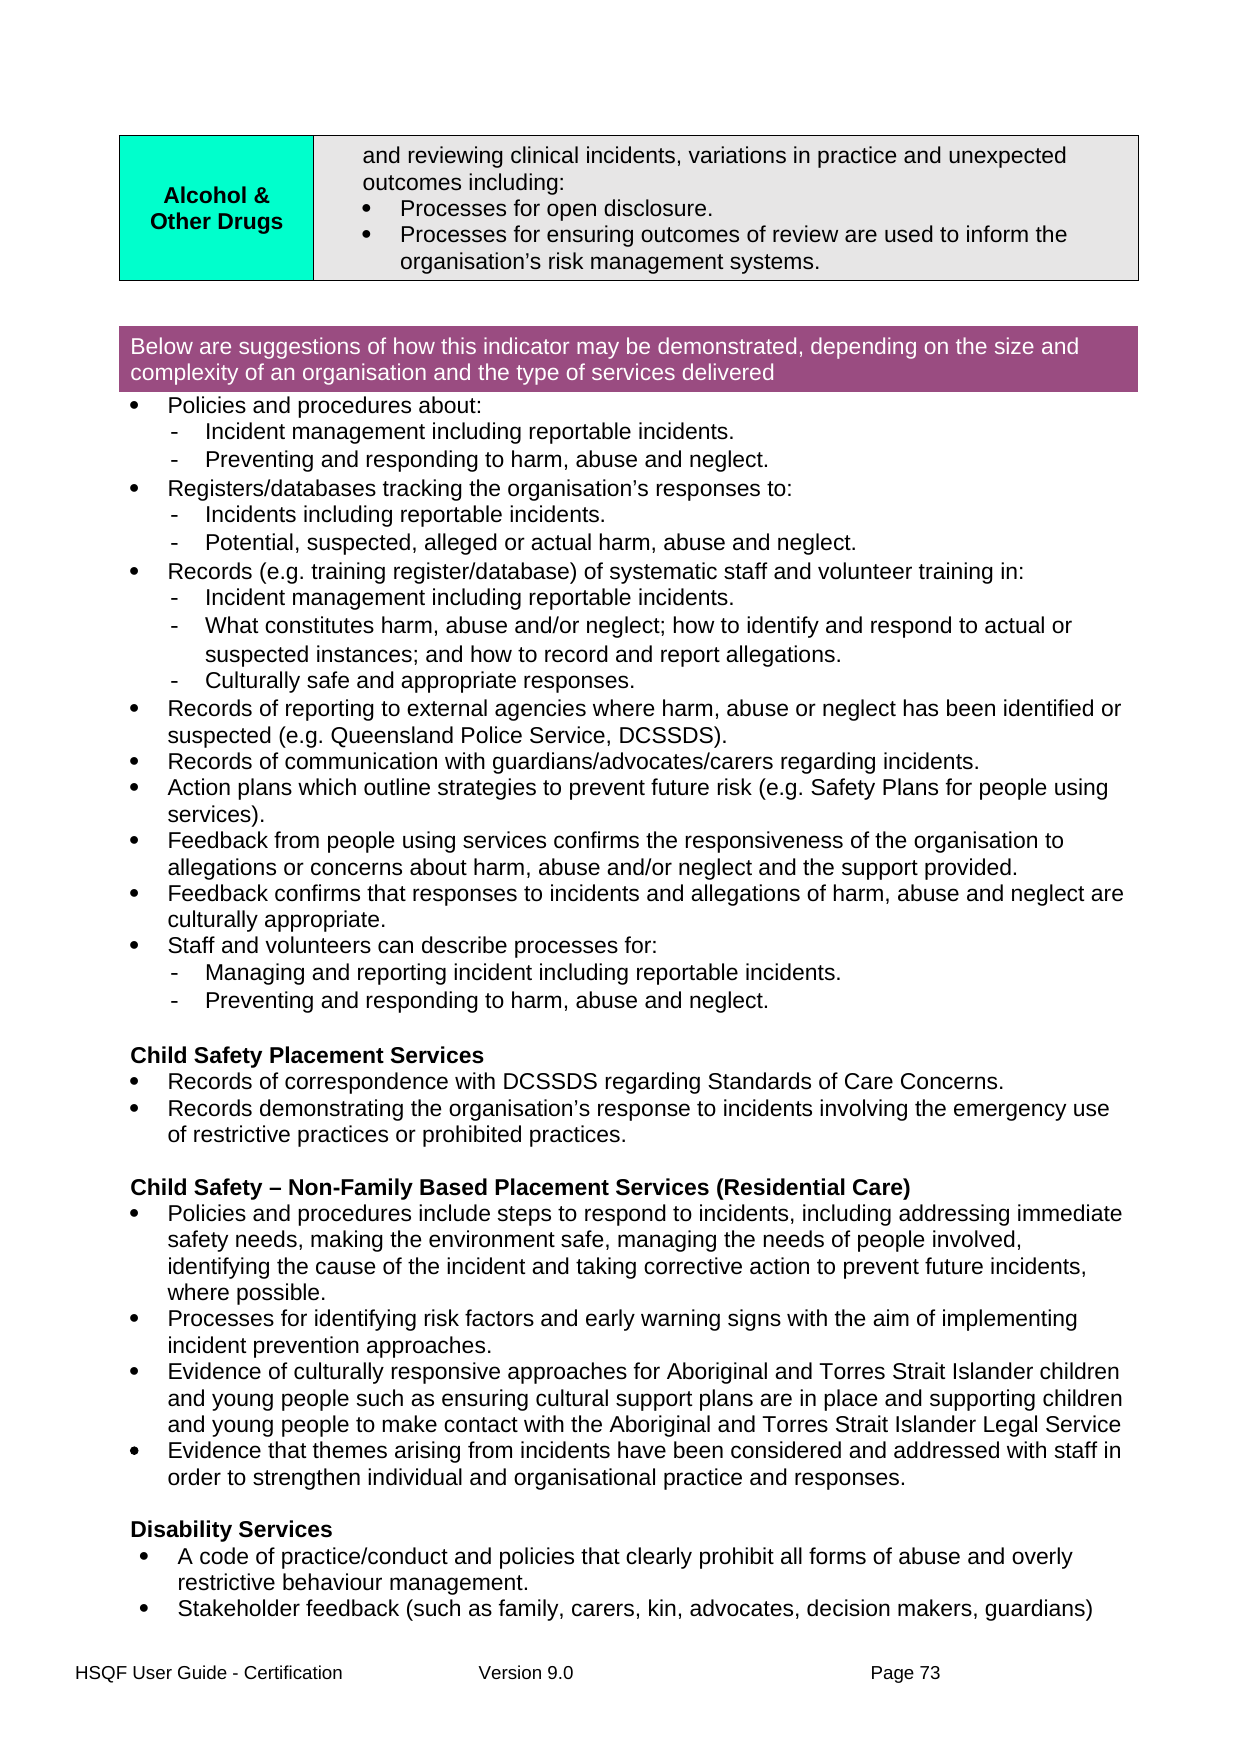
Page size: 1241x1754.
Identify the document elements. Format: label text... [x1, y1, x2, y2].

table_header Below are suggestions of how this indicator may be demonstrated, depending on the size and complexity of an organisation and the type of services delivered [119, 326, 1138, 392]
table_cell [120, 136, 313, 280]
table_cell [314, 136, 1138, 280]
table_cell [119, 392, 1138, 1622]
